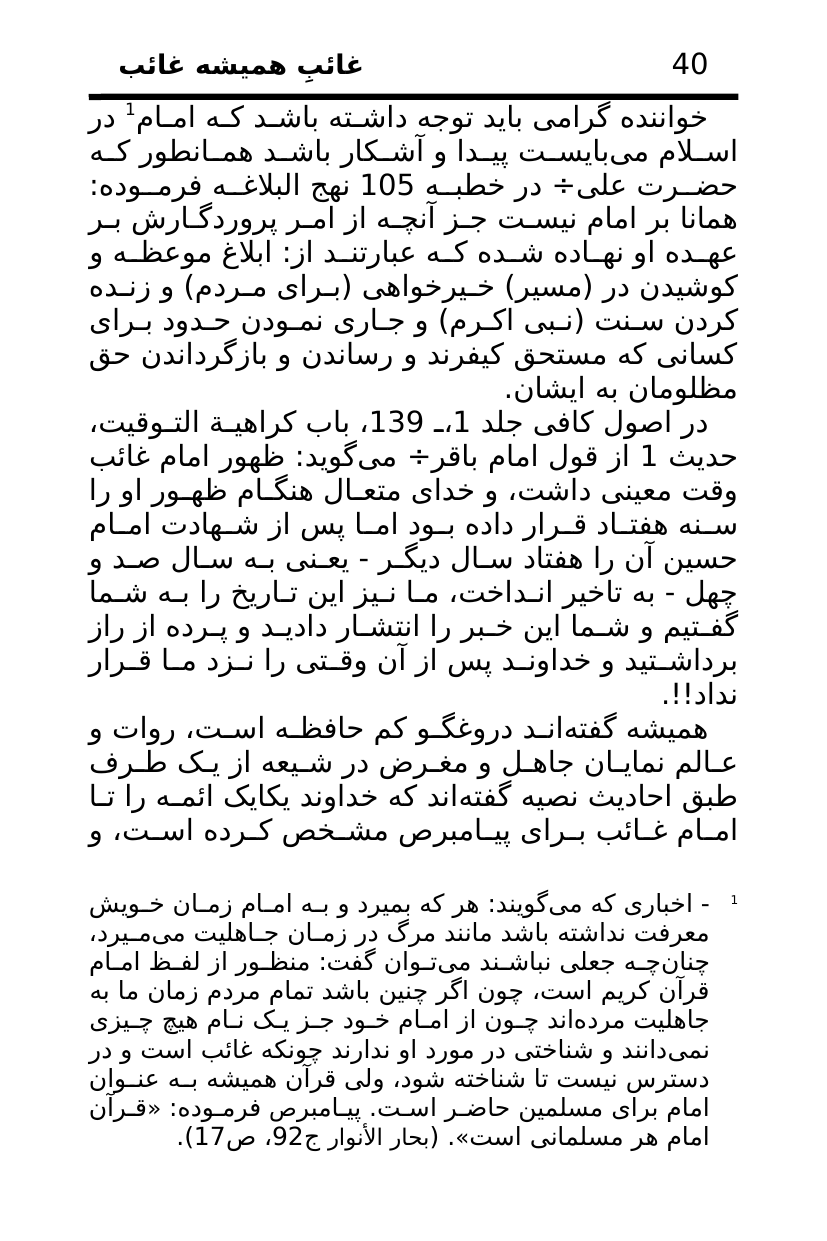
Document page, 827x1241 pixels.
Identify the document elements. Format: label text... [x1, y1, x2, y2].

text در اصول کافی جلد 1، 139، باب کراهیة التوقیت، حدیث 1 از قول امام باقر÷ می‌گوید: ظهور امام غائب وقت معینی داشت، و خدای متعال هنگام ظهور او را سنه هفتاد قرار داده بود اما پس از شهادت امام حسین آن را هفتاد سال دیگر - یعنی به سال صد و چهل - به تاخیر انداخت، ما نیز این تاریخ را به شما گفتیم و شما این خبر را انتشار دادید و پرده از راز برداشتید و خداوند پس از آن وقتی را نزد ما قرار نداد!!. [89, 406, 738, 711]
text همیشه گفته‌اند دروغگو کم حافظه است، روات و عالم نمایان جاهل و مغرض در شیعه از یک طرف طبق احادیث نصیه گفته‌اند که خداوند یکایک ائمه را تا امام غائب برای پیامبرص مشخص کرده است، و همینطور برای هر یک صحیفه‌ای مخصوص بوده است که در آن نیز مشخص بوده که امام دوازدهم از ایشان غائب خواهد شد ولی ناگهان در این حدیث می‌گوید: امام غائب قرار بوده تا سنه هفتاد هجری که هنوز چهار امام امامت نکرده بودند ظهور کند یا در سال 140 که هنوز از امامت حضرت صادق مانده بوده است. تازه کلینی در باب 119 ادعا کرده بود که امام حسین طبق صحیفه‌ای الهی دستور داشته که کشته شود، پس چرا در این حدیث خداوند خشمگین شده است، و آیا نعوذ بالله خداوند دائم از اعمال بندگان غافل‌گیر می‌شود و اراده‌اش را تغییر می‌دهد؟ در این حدیث دو بار وقت ظهور معین شده ولی در احادیث دیگر ملاحظه می‌کنیم که اهل بیت می‌گویند: ما وقتی را معین نکرده‌ایم و آن‌ها که چنین می‌کنند کذاب هستند. [89, 711, 738, 847]
text خواننده گرامی باید توجه داشته باشد که امام در اسلام می‌بایست پیدا و آشکار باشد همانطور که حضرت علی÷ در خطبه 105 نهج البلاغه فرموده: همانا بر امام نیست جز آنچه از امر پروردگارش بر عهده او نهاده شده که عبارتند از: ابلاغ موعظه و کوشیدن در (مسیر) خیرخواهی (برای مردم) و زنده کردن سنت (نبی اکرم) و جاری نمودن حدود برای کسانی که مستحق کیفرند و رساندن و بازگرداندن حق مظلومان به ایشان. [89, 100, 738, 406]
